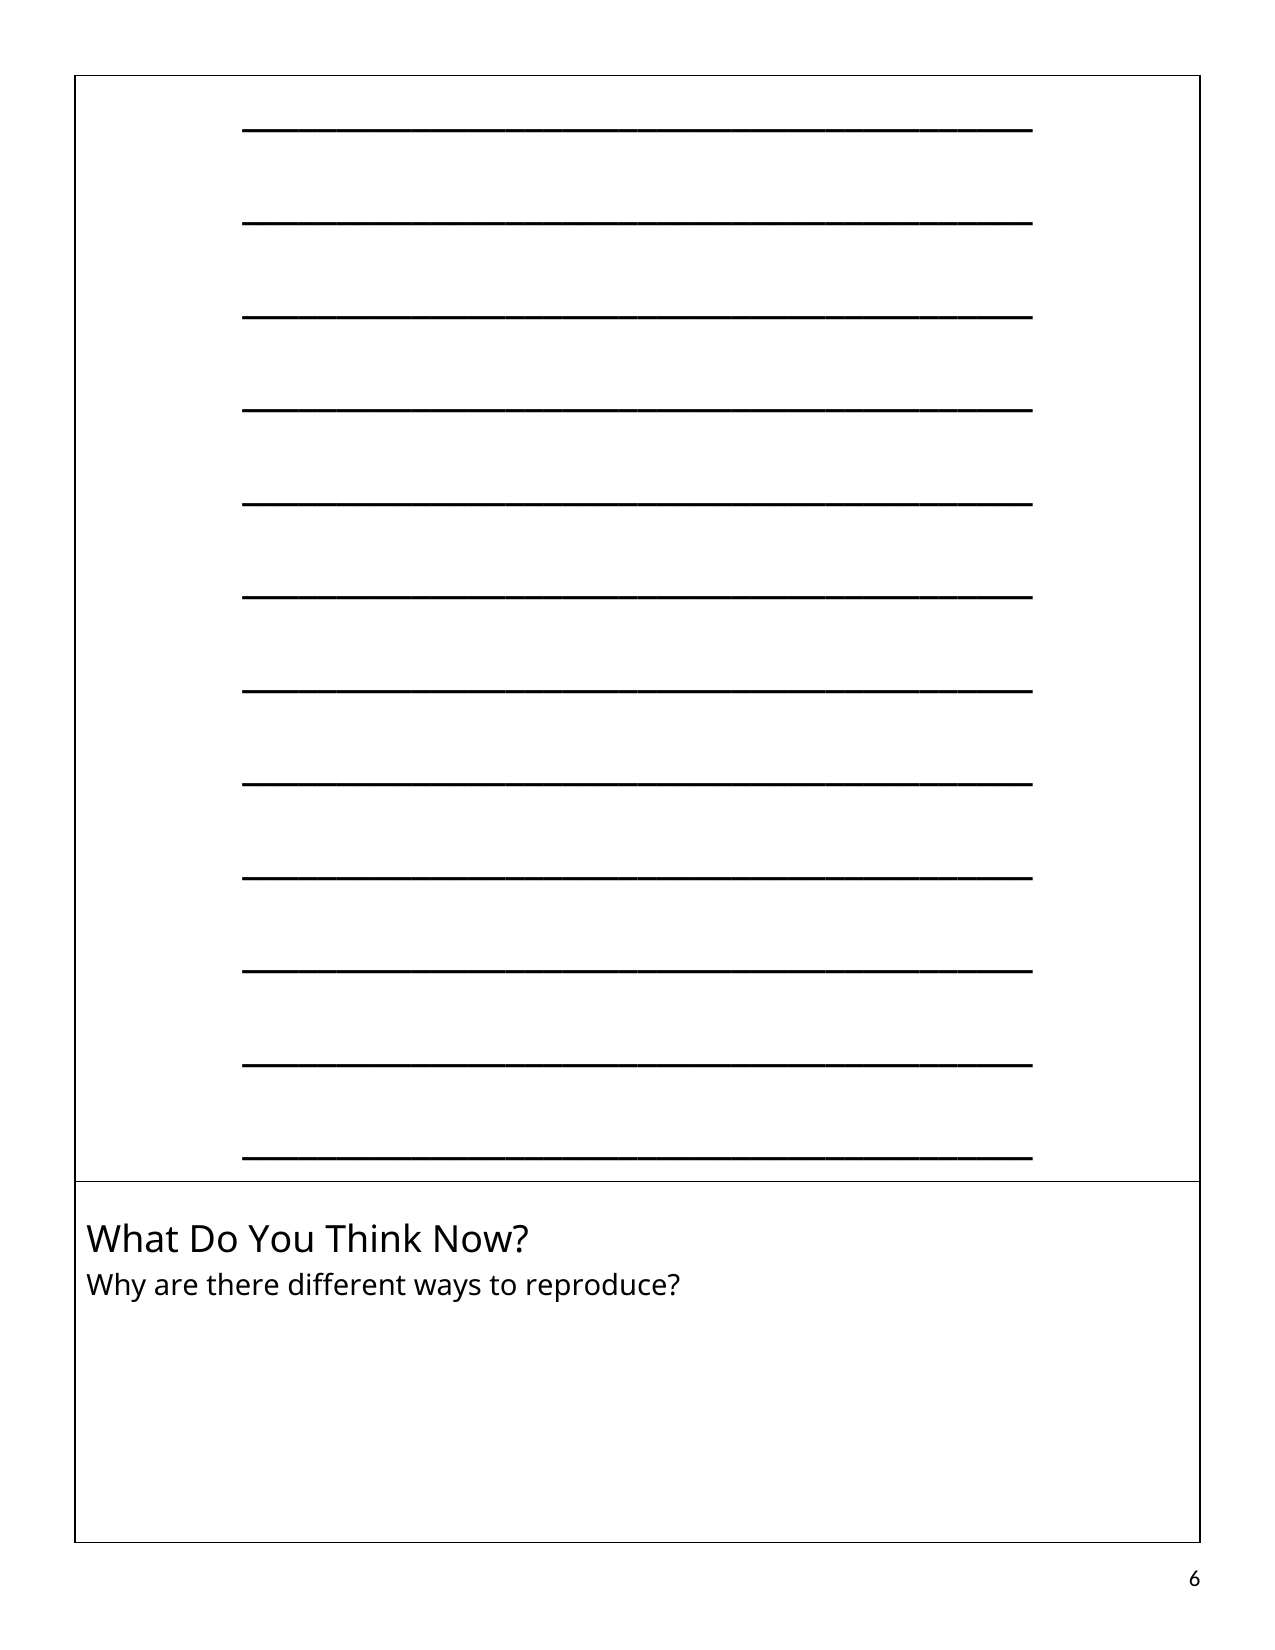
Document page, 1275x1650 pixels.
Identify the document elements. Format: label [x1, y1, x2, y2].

table_cell [76, 76, 1199, 1181]
table_cell [76, 1182, 1199, 1542]
